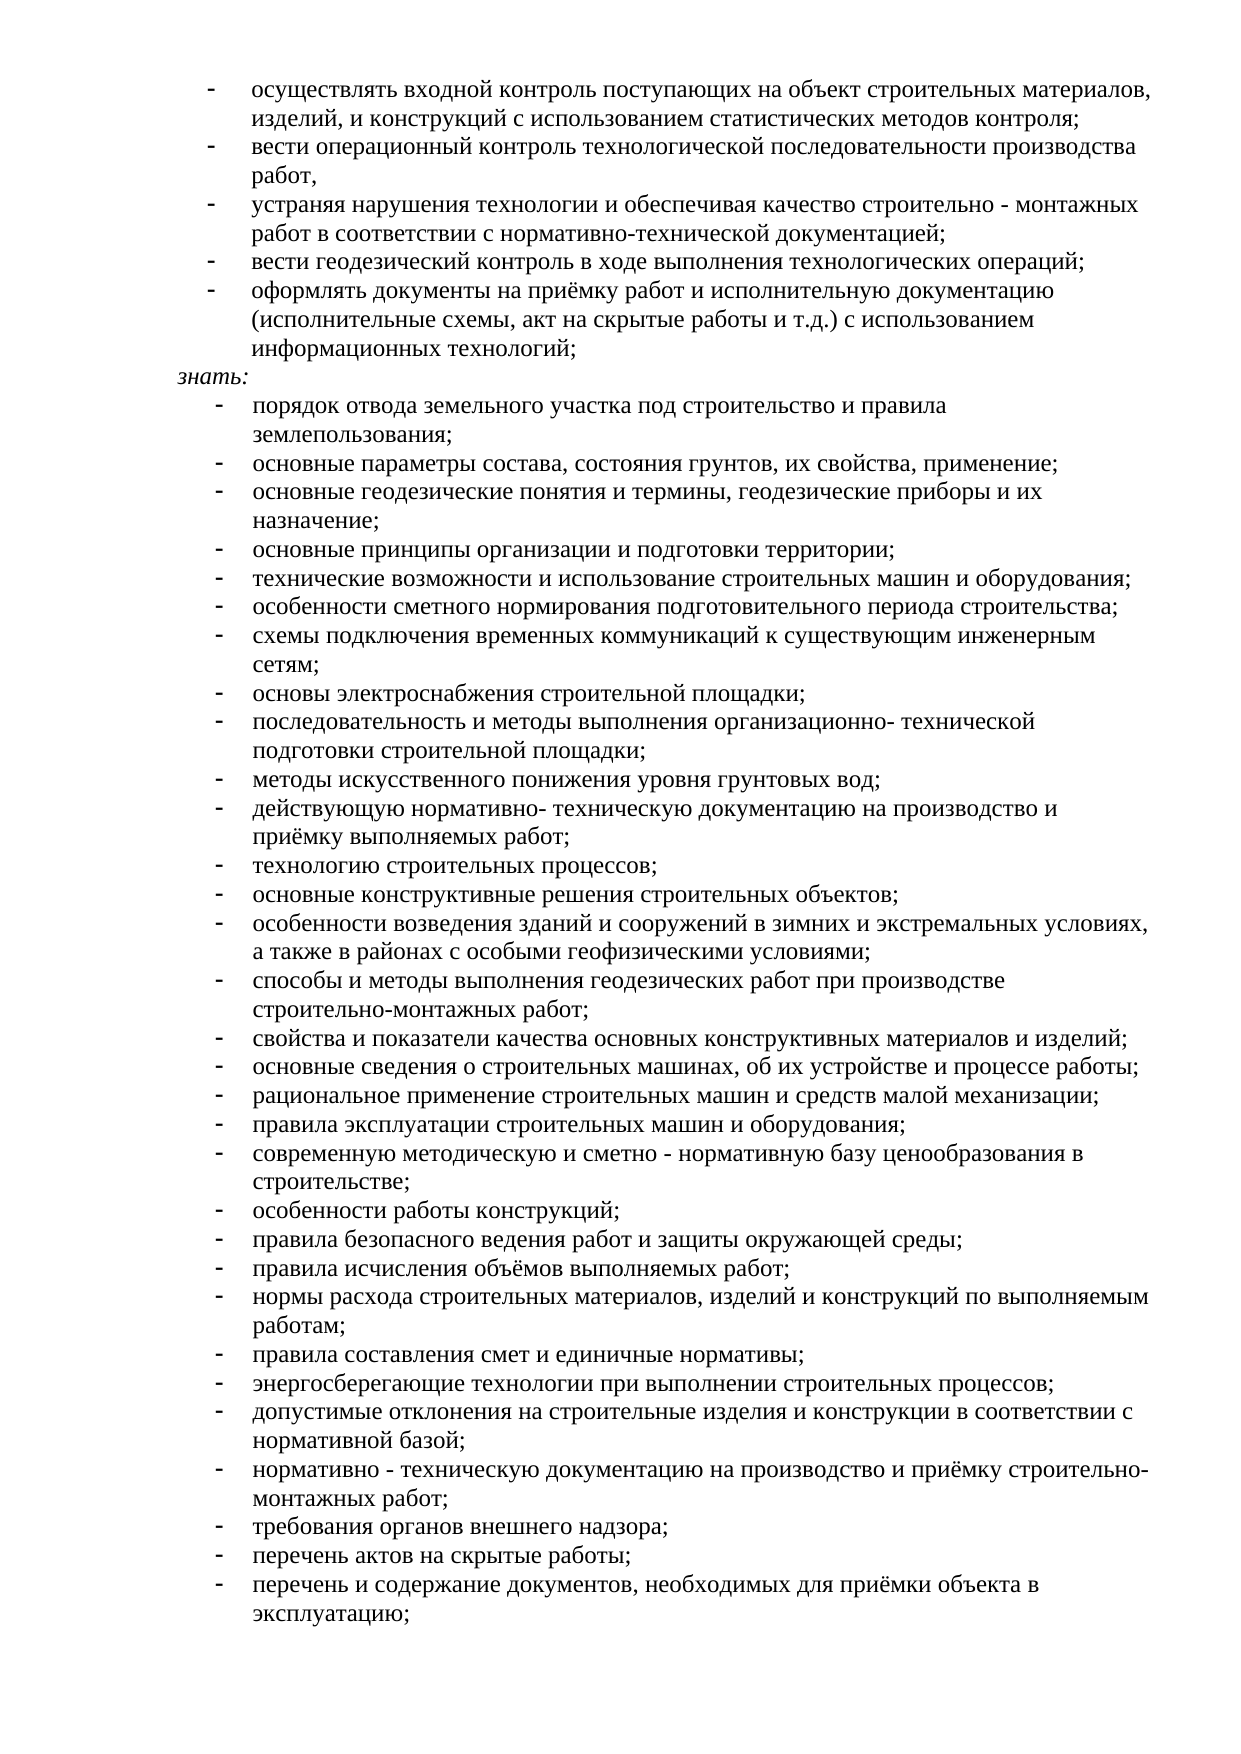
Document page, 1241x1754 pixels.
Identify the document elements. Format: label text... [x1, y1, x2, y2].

list схемы подключения временных коммуникаций к существующим инженерным сетям; [215, 620, 1152, 678]
list вести операционный контроль технологической последовательности производства работ, [207, 131, 1152, 189]
list основы электроснабжения строительной площадки; [215, 678, 1152, 706]
list перечень и содержание документов, необходимых для приёмки объекта в эксплуатацию; [215, 1569, 1152, 1626]
list требования органов внешнего надзора; [215, 1511, 1152, 1540]
list правила безопасного ведения работ и защиты окружающей среды; [215, 1224, 1152, 1253]
list основные геодезические понятия и термины, геодезические приборы и их назначение; [215, 476, 1152, 534]
list способы и методы выполнения геодезических работ при производстве строительно-монтажных работ; [215, 965, 1152, 1023]
text знать: [177, 361, 1152, 390]
list рациональное применение строительных машин и средств малой механизации; [215, 1080, 1152, 1109]
list правила составления смет и единичные нормативы; [215, 1339, 1152, 1368]
list основные принципы организации и подготовки территории; [215, 534, 1152, 563]
list современную методическую и сметно - нормативную базу ценообразования в строительстве; [215, 1138, 1152, 1195]
list основные параметры состава, состояния грунтов, их свойства, применение; [215, 448, 1152, 476]
list последовательность и методы выполнения организационно- технической подготовки строительной площадки; [215, 706, 1152, 764]
list перечень актов на скрытые работы; [215, 1540, 1152, 1569]
list нормы расхода строительных материалов, изделий и конструкций по выполняемым работам; [215, 1281, 1152, 1339]
list энергосберегающие технологии при выполнении строительных процессов; [215, 1368, 1152, 1396]
list технические возможности и использование строительных машин и оборудования; [215, 563, 1152, 591]
list методы искусственного понижения уровня грунтовых вод; [215, 764, 1152, 793]
list правила эксплуатации строительных машин и оборудования; [215, 1109, 1152, 1138]
list особенности возведения зданий и сооружений в зимних и экстремальных условиях, а также в районах с особыми геофизическими условиями; [215, 908, 1152, 965]
list особенности сметного нормирования подготовительного периода строительства; [215, 591, 1152, 620]
list основные конструктивные решения строительных объектов; [215, 879, 1152, 908]
list оформлять документы на приёмку работ и исполнительную документацию (исполнительные схемы, акт на скрытые работы и т.д.) с использованием информационных технологий; [207, 275, 1152, 361]
list порядок отвода земельного участка под строительство и правила землепользования; [215, 390, 1152, 448]
list осуществлять входной контроль поступающих на объект строительных материалов, изделий, и конструкций с использованием статистических методов контроля; [207, 74, 1152, 131]
list основные сведения о строительных машинах, об их устройстве и процессе работы; [215, 1051, 1152, 1080]
text нормативной базой; [252, 1425, 1152, 1454]
list технологию строительных процессов; [215, 850, 1152, 879]
list действующую нормативно- техническую документацию на производство и приёмку выполняемых работ; [215, 793, 1152, 850]
list вести геодезический контроль в ходе выполнения технологических операций; [207, 246, 1152, 275]
list допустимые отклонения на строительные изделия и конструкции в соответствии с [215, 1396, 1152, 1425]
text монтажных работ; [252, 1483, 1152, 1511]
list свойства и показатели качества основных конструктивных материалов и изделий; [215, 1023, 1152, 1051]
list особенности работы конструкций; [215, 1195, 1152, 1224]
list нормативно - техническую документацию на производство и приёмку строительно- [215, 1454, 1152, 1483]
list устраняя нарушения технологии и обеспечивая качество строительно - монтажных работ в соответствии с нормативно-технической документацией; [207, 189, 1152, 246]
list правила исчисления объёмов выполняемых работ; [215, 1253, 1152, 1281]
